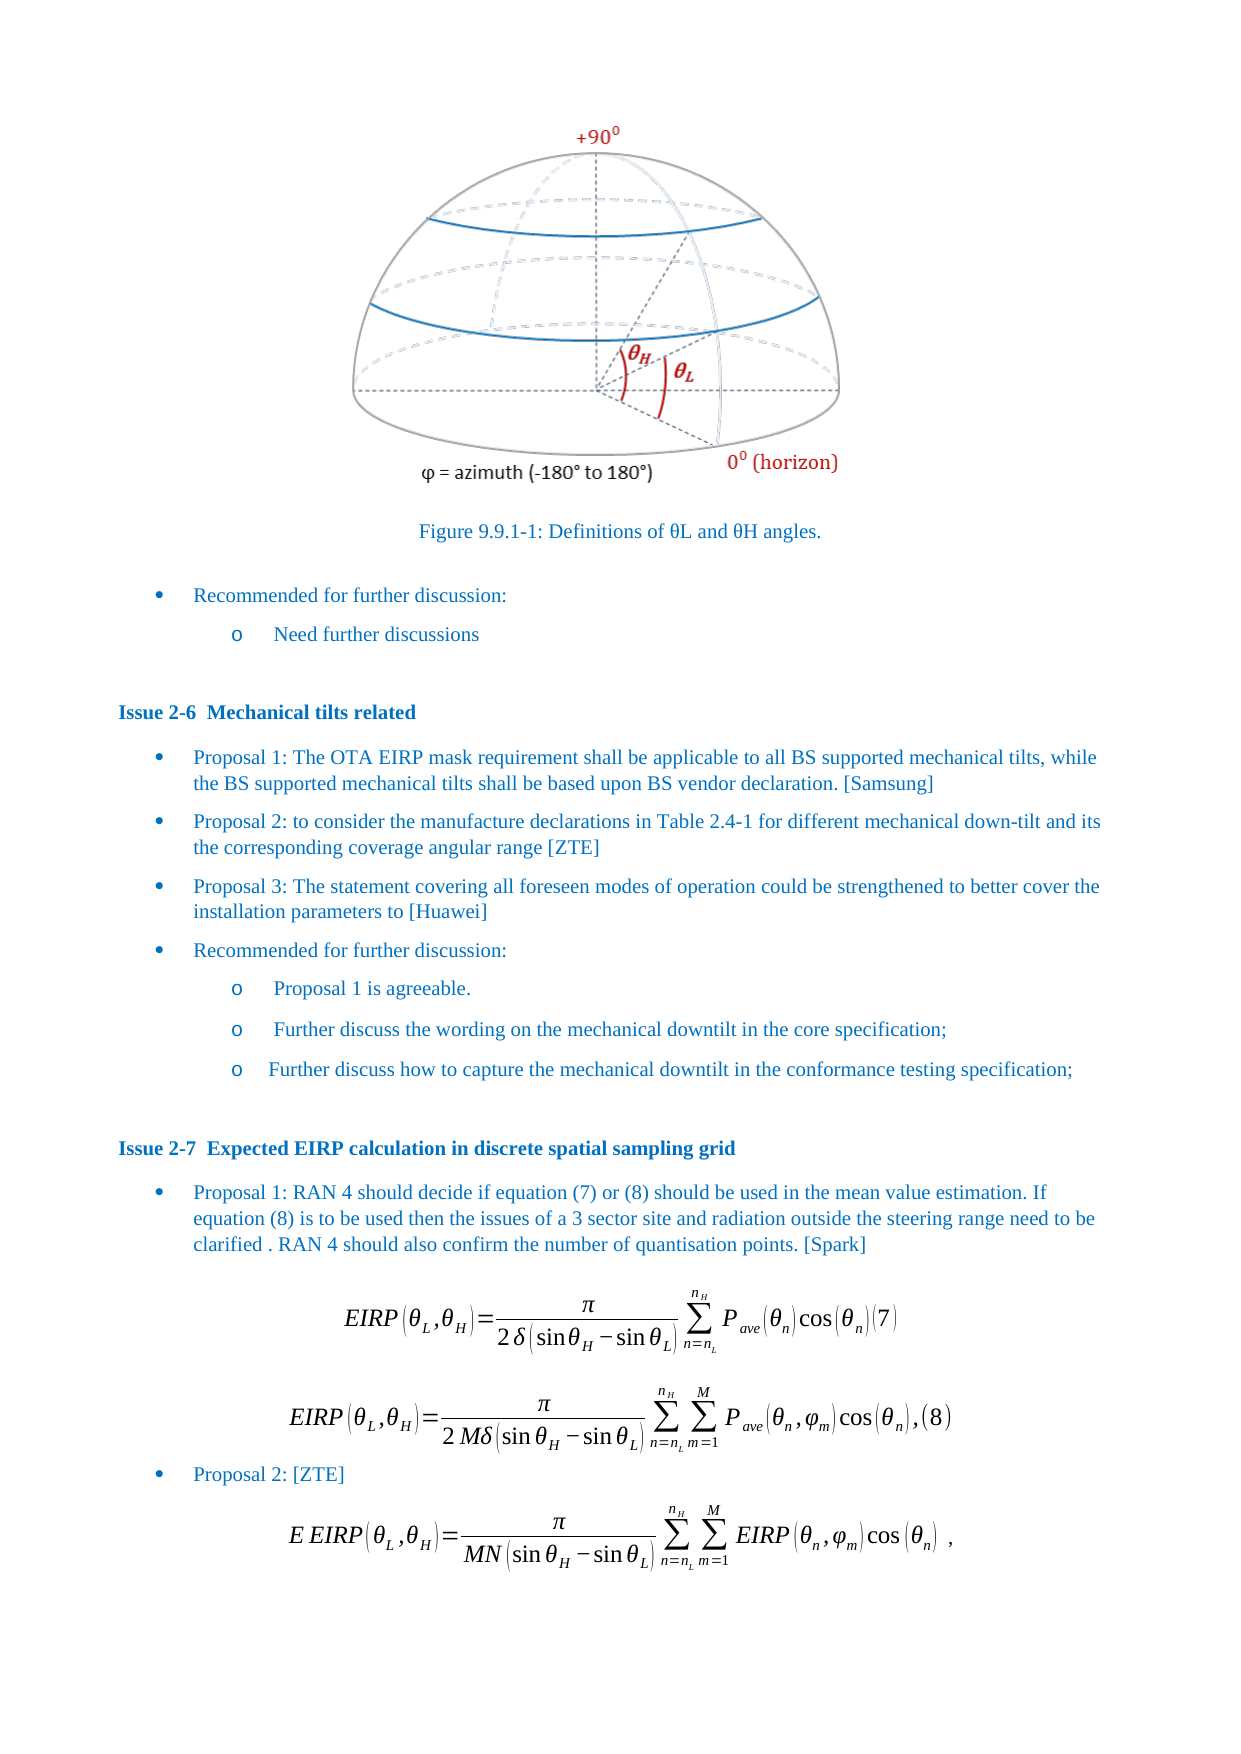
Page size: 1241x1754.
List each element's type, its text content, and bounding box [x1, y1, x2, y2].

list Proposal 2: [ZTE] [156, 1461, 1122, 1486]
list Proposal 3: The statement covering all foreseen modes of operation could be strengthened to better cover the installation parameters to [Huawei] [156, 873, 1122, 923]
list Recommended for further discussion: [156, 583, 1122, 607]
list Further discuss how to capture the mechanical downtilt in the conformance testing specification; [231, 1057, 1122, 1082]
text , [118, 1500, 1122, 1573]
text Issue 2-6 Mechanical tilts related [118, 700, 1122, 724]
list Proposal 1 is agreeable. [231, 976, 1122, 1002]
list Proposal 2: to consider the manufacture declarations in Table 2.4-1 for different mechanical down-tilt and its the corresponding coverage angular range [ZTE] [156, 809, 1122, 859]
text Issue 2-7 Expected EIRP calculation in discrete spatial sampling grid [118, 1135, 1122, 1159]
list Proposal 1: RAN 4 should decide if equation (7) or (8) should be used in the mean value estimation. If equation (8) is to be used then the issues of a 3 sector site and radiation outside the steering range need to be clarified . RAN 4 should also confirm the number of quantisation points. [Spark] [156, 1180, 1122, 1256]
text Figure 9.9.1-1: Definitions of θL and θH angles. [118, 519, 1122, 543]
list Recommended for further discussion: [156, 938, 1122, 962]
list Need further discussions [231, 621, 1122, 647]
list Proposal 1: The OTA EIRP mask requirement shall be applicable to all BS supported mechanical tilts, while the BS supported mechanical tilts shall be based upon BS vendor declaration. [Samsung] [156, 745, 1122, 795]
list Further discuss the wording on the mechanical downtilt in the core specification; [231, 1017, 1122, 1042]
picture [351, 118, 889, 498]
